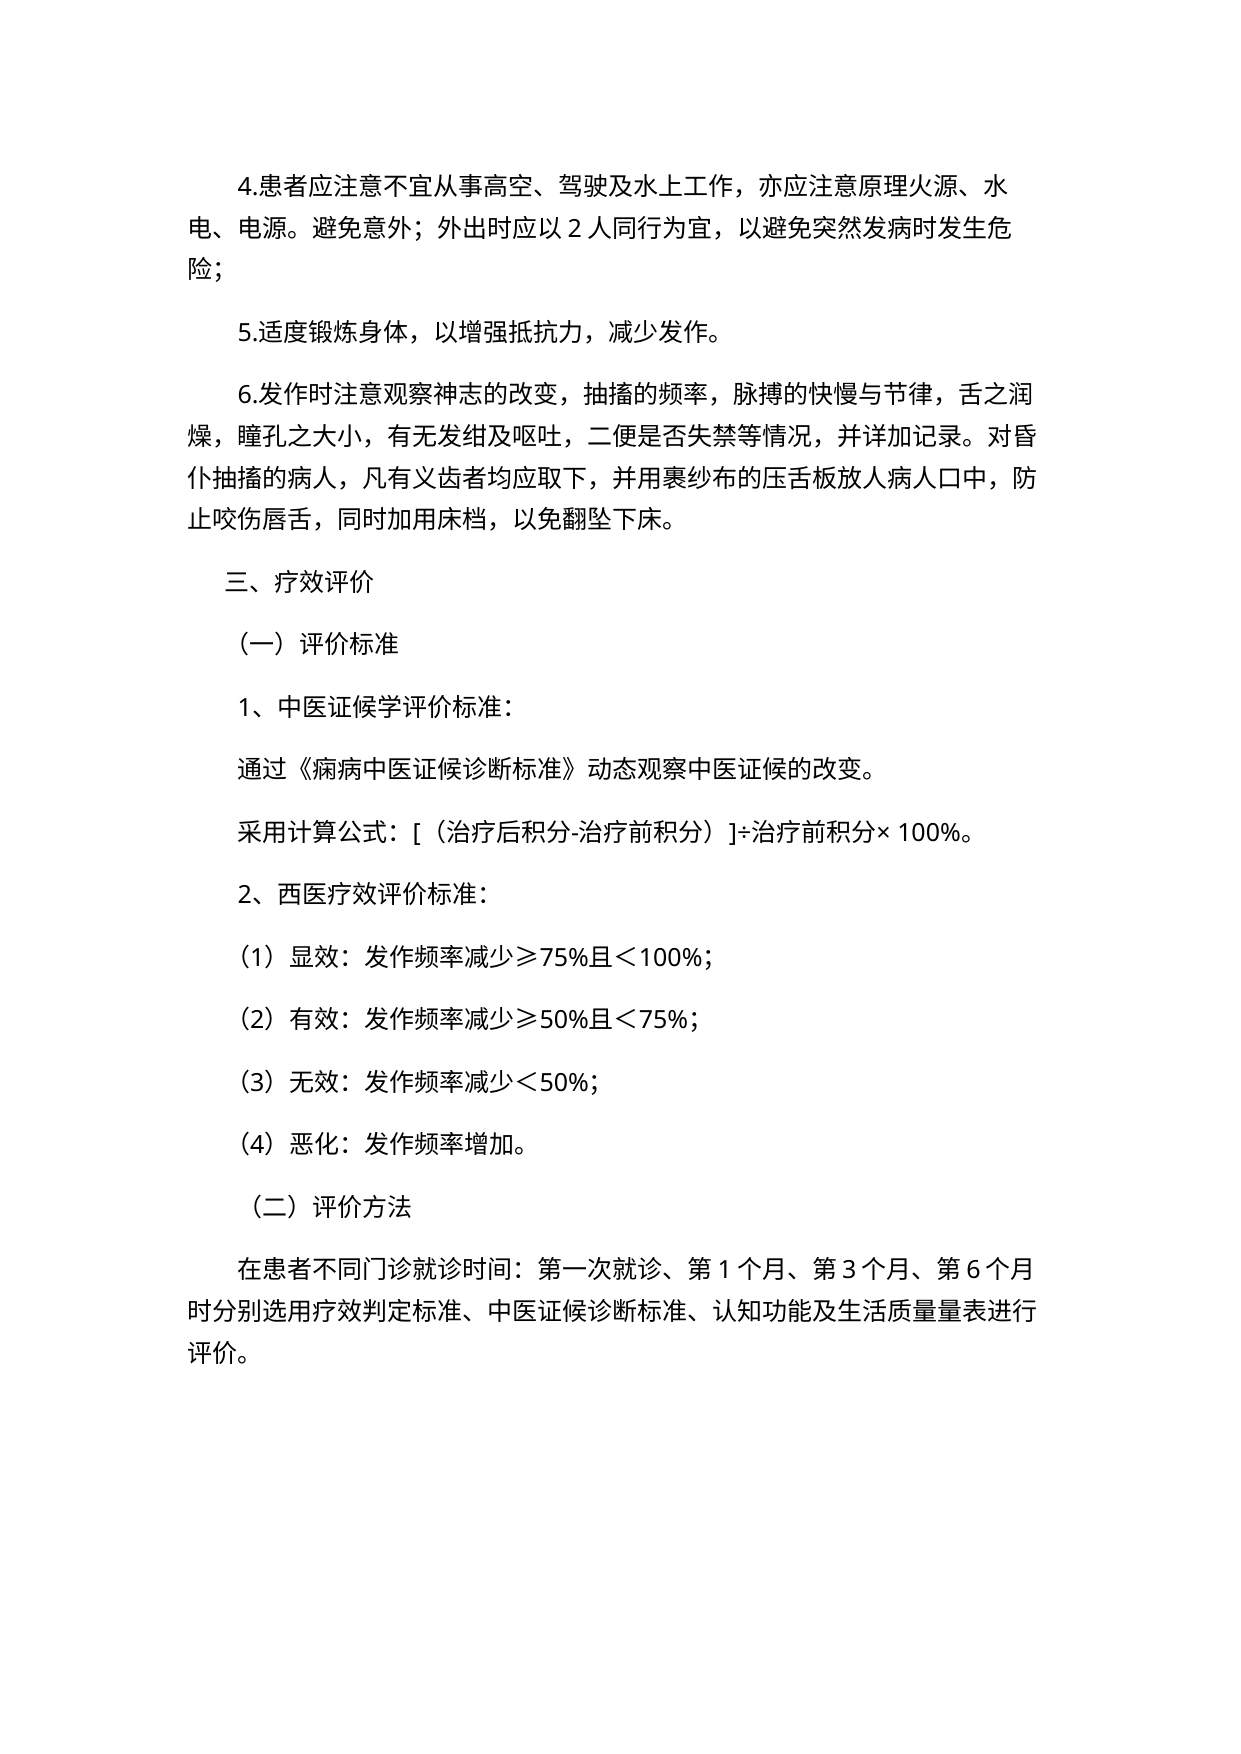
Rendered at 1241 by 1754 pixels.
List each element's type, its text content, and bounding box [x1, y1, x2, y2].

text 采用计算公式：[（治疗后积分-治疗前积分）]÷治疗前积分× 100%。 [187, 808, 1053, 849]
text 4.患者应注意不宜从事高空、驾驶及水上工作，亦应注意原理火源、水电、电源。避免意外；外出时应以2人同行为宜，以避免突然发病时发生危险； [187, 162, 1053, 287]
text （二）评价方法 [187, 1183, 1053, 1224]
text 三、疗效评价 [187, 558, 1053, 599]
text （3）无效：发作频率减少＜50%； [187, 1058, 1053, 1099]
text 5.适度锻炼身体，以增强抵抗力，减少发作。 [187, 308, 1053, 349]
text （2）有效：发作频率减少≥50%且＜75%； [187, 995, 1053, 1037]
text （4）恶化：发作频率增加。 [187, 1120, 1053, 1162]
text 1、中医证候学评价标准： [187, 683, 1053, 724]
text 2、西医疗效评价标准： [187, 870, 1053, 912]
text （1）显效：发作频率减少≥75%且＜100%； [187, 933, 1053, 974]
text 通过《痫病中医证候诊断标准》动态观察中医证候的改变。 [187, 745, 1053, 787]
text 在患者不同门诊就诊时间：第一次就诊、第1个月、第3个月、第6个月时分别选用疗效判定标准、中医证候诊断标准、认知功能及生活质量量表进行评价。 [187, 1245, 1053, 1370]
text 6.发作时注意观察神志的改变，抽搐的频率，脉搏的快慢与节律，舌之润燥，瞳孔之大小，有无发绀及呕吐，二便是否失禁等情况，并详加记录。对昏仆抽搐的病人，凡有义齿者均应取下，并用裹纱布的压舌板放人病人口中，防止咬伤唇舌，同时加用床档，以免翻坠下床。 [187, 370, 1053, 537]
text （一）评价标准 [187, 620, 1053, 662]
